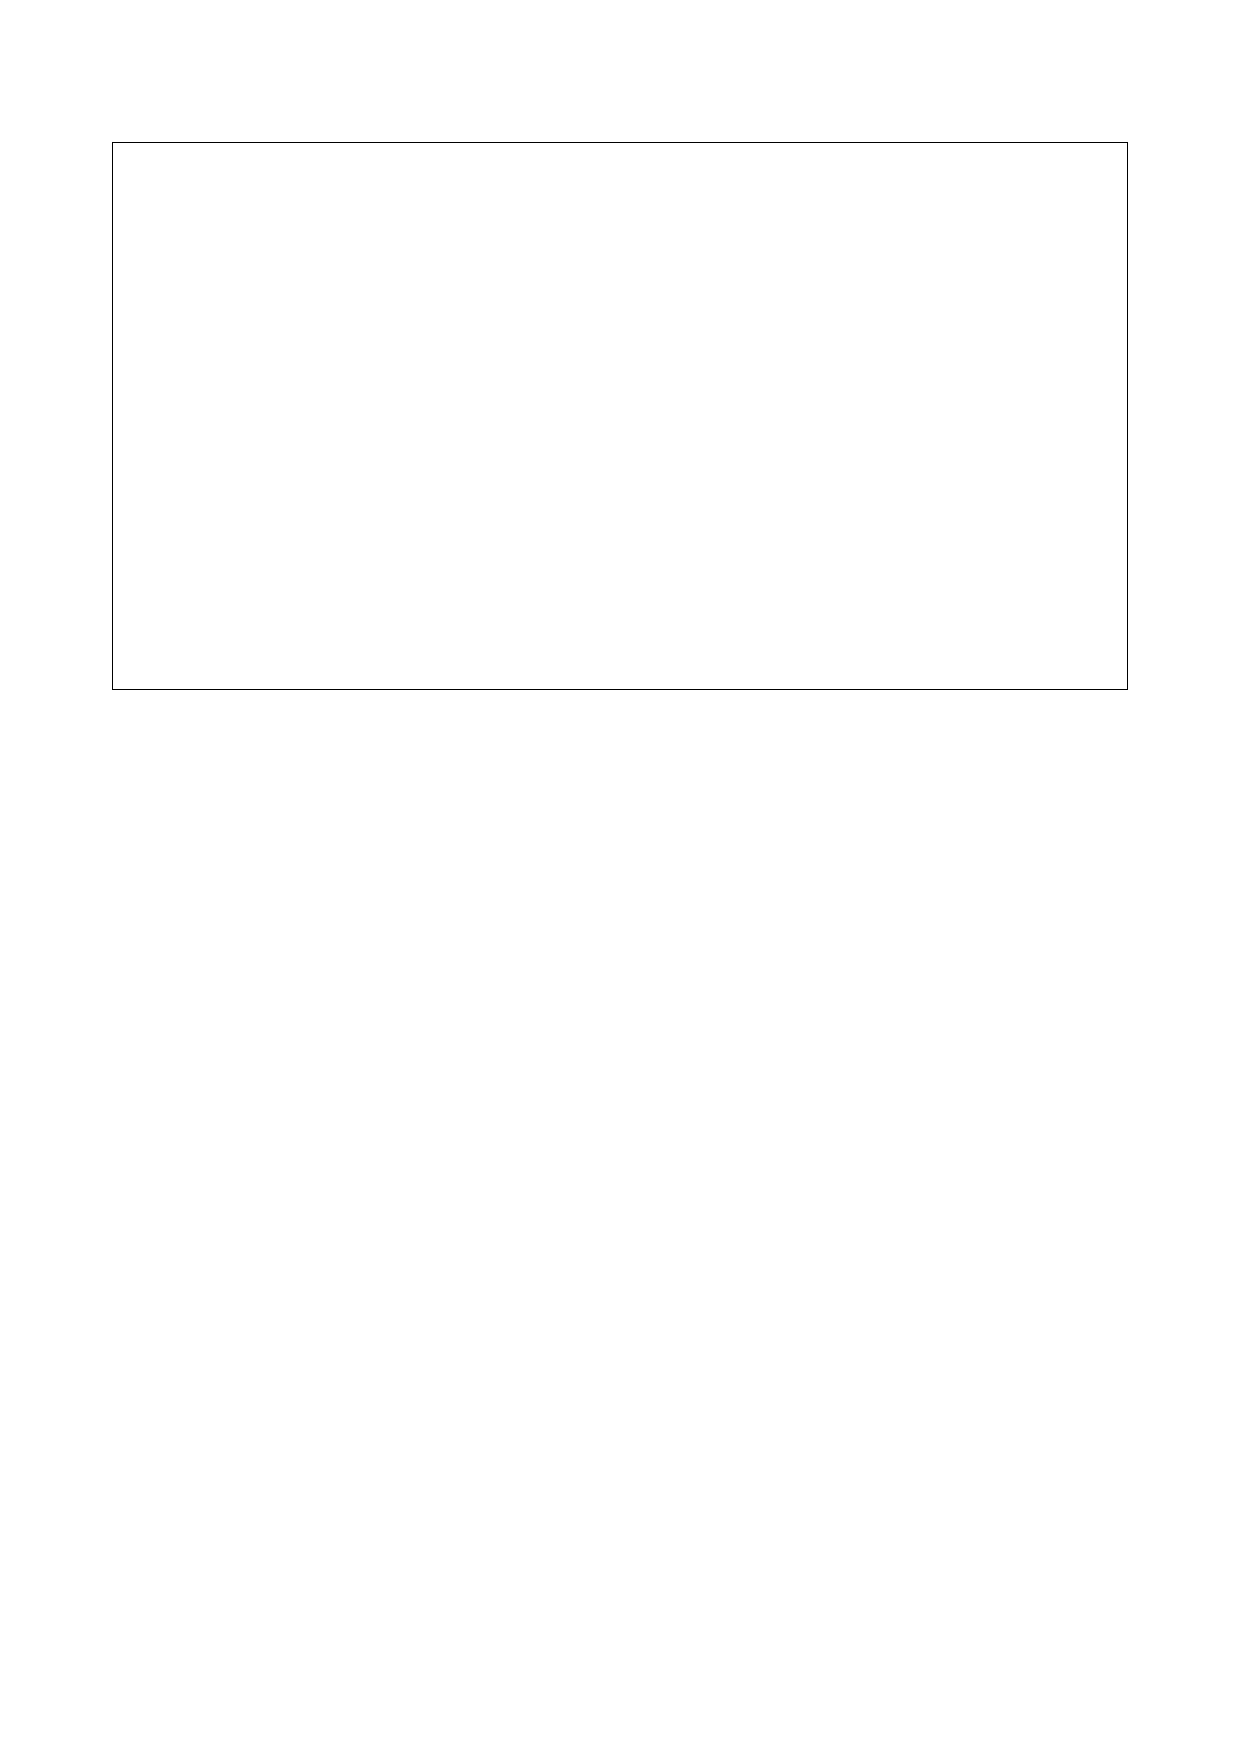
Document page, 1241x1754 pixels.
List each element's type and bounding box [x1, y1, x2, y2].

table_header [113, 143, 1127, 689]
